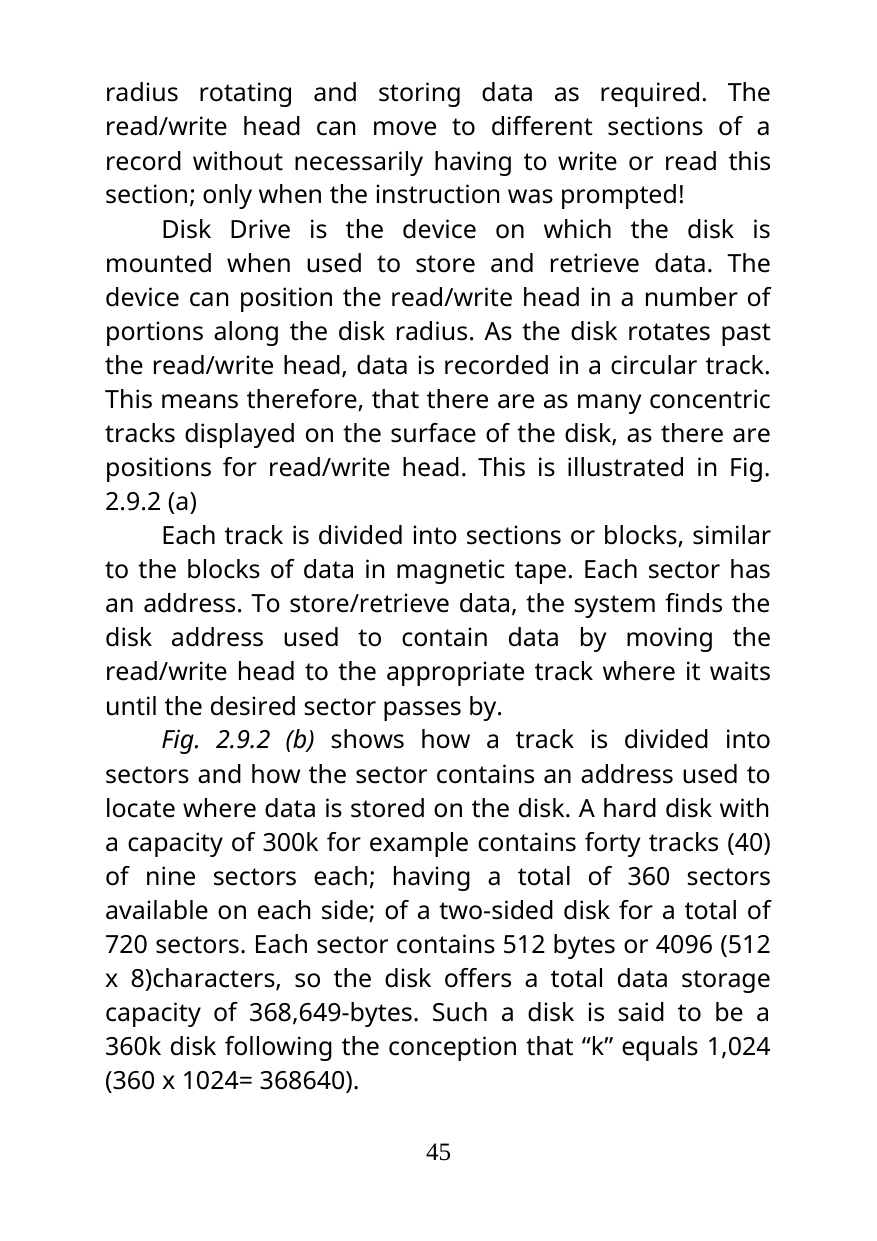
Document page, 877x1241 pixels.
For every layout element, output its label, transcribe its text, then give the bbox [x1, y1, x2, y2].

text Each track is divided into sections or blocks, similar to the blocks of data in magnetic tape. Each sector has an address. To store/retrieve data, the system finds the disk address used to contain data by moving the read/write head to the appropriate track where it waits until the desired sector passes by. [105, 518, 772, 722]
text Disk Drive is the device on which the disk is mounted when used to store and retrieve data. The device can position the read/write head in a number of portions along the disk radius. As the disk rotates past the read/write head, data is recorded in a circular track. This means therefore, that there are as many concentric tracks displayed on the surface of the disk, as there are positions for read/write head. This is illustrated in Fig. 2.9.2 (a) [105, 211, 772, 518]
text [105, 75, 772, 211]
text Fig. 2.9.2 (b) shows how a track is divided into sectors and how the sector contains an address used to locate where data is stored on the disk. A hard disk with a capacity of 300k for example contains forty tracks (40) of nine sectors each; having a total of 360 sectors available on each side; of a two-sided disk for a total of 720 sectors. Each sector contains 512 bytes or 4096 (512 x 8)characters, so the disk offers a total data storage capacity of 368,649-bytes. Such a disk is said to be a 360k disk following the conception that “k” equals 1,024 (360 x 1024= 368640). [105, 722, 772, 1097]
